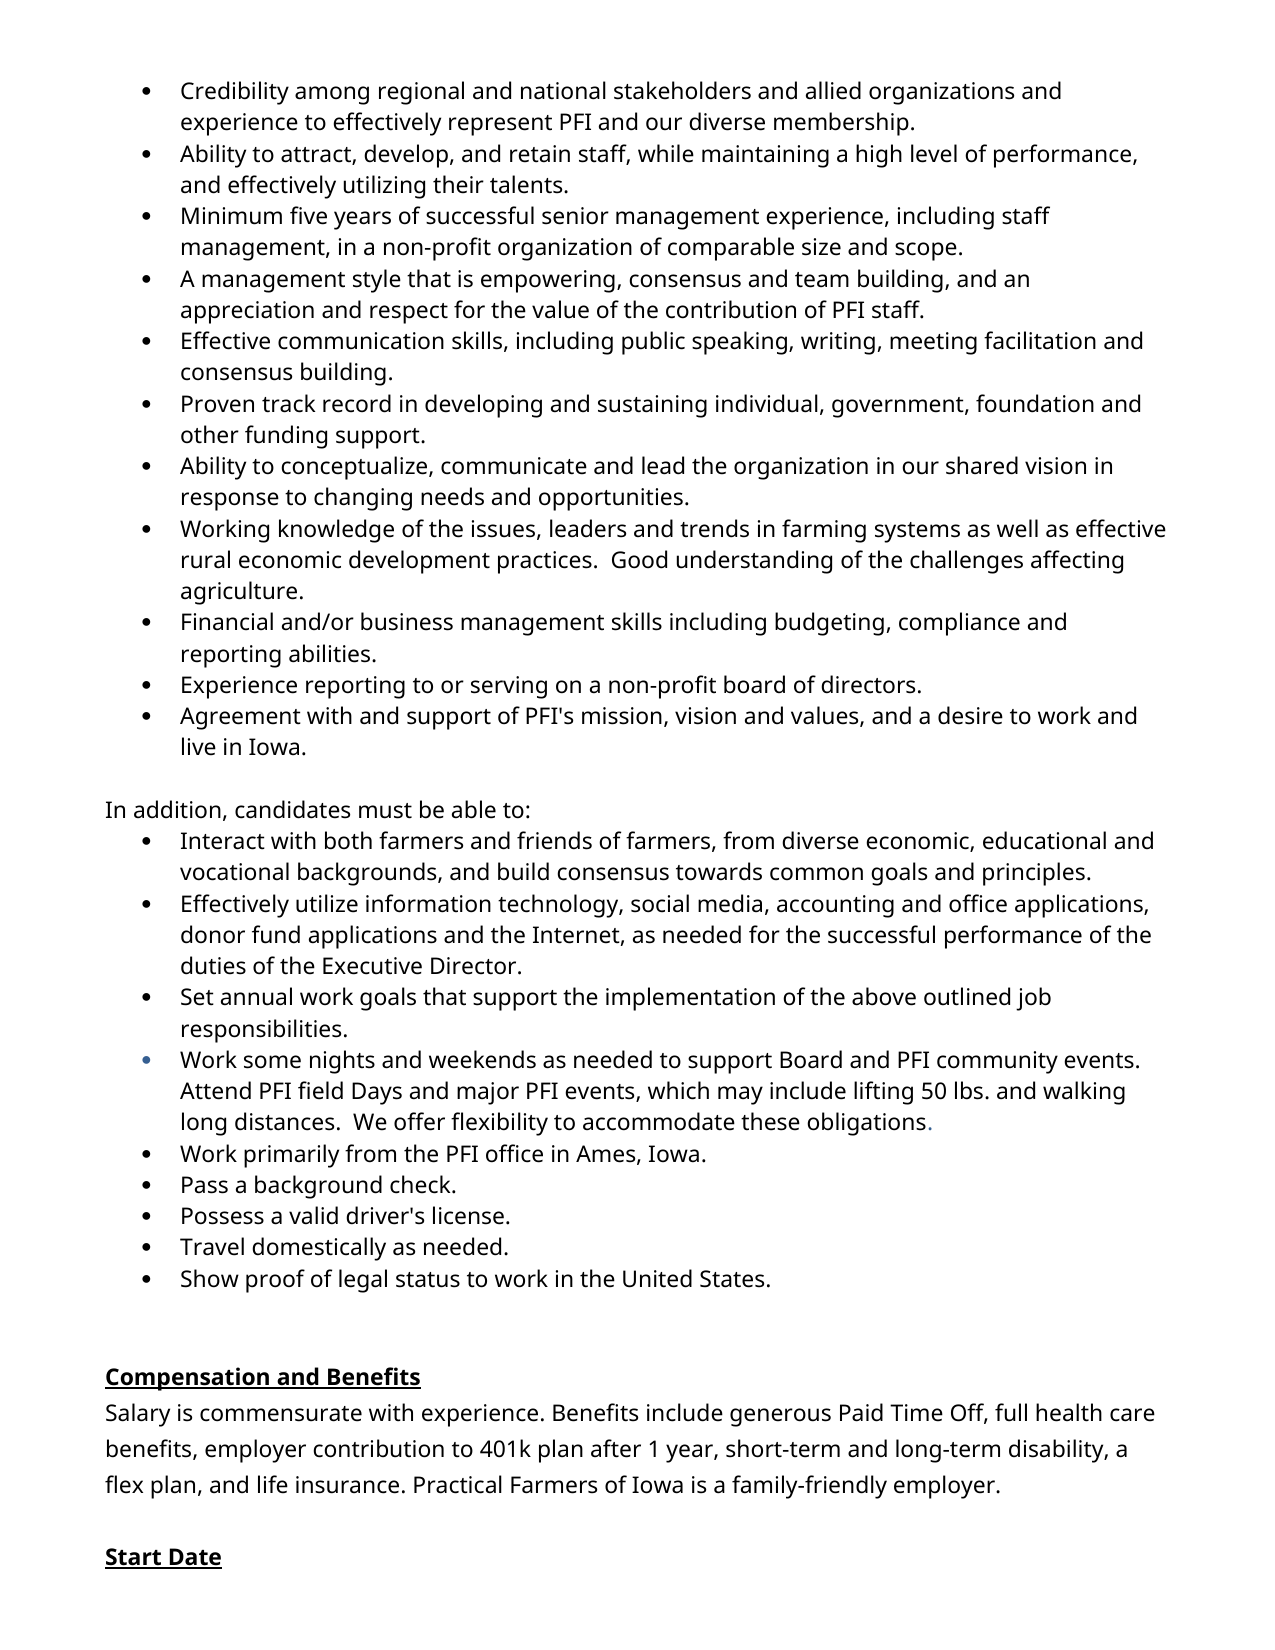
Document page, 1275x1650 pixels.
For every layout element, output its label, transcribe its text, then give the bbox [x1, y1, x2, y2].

list Working knowledge of the issues, leaders and trends in farming systems as well as effective rural economic development practices. Good understanding of the challenges affecting agriculture. [142, 512, 1170, 606]
list Minimum five years of successful senior management experience, including staff management, in a non-profit organization of comparable size and scope. [142, 200, 1170, 262]
list Work some nights and weekends as needed to support Board and PFI community events. Attend PFI field Days and major PFI events, which may include lifting 50 lbs. and walking long distances. We offer flexibility to accommodate these obligations. [142, 1044, 1170, 1137]
list A management style that is empowering, consensus and team building, and an appreciation and respect for the value of the contribution of PFI staff. [142, 262, 1170, 325]
text Salary is commensurate with experience. Benefits include generous Paid Time Off, full health care benefits, employer contribution to 401k plan after 1 year, short-term and long-term disability, a flex plan, and life insurance. Practical Farmers of Iowa is a family-friendly employer. [105, 1397, 1170, 1500]
text In addition, candidates must be able to: [105, 794, 1170, 825]
list Work primarily from the PFI office in Ames, Iowa. [142, 1137, 1170, 1169]
list Agreement with and support of PFI's mission, vision and values, and a desire to work and live in Iowa. [142, 700, 1170, 762]
list Show proof of legal status to work in the United States. [142, 1262, 1170, 1294]
list Effective communication skills, including public speaking, writing, meeting facilitation and consensus building. [142, 325, 1170, 387]
list Financial and/or business management skills including budgeting, compliance and reporting abilities. [142, 606, 1170, 669]
list Travel domestically as needed. [142, 1231, 1170, 1262]
list Ability to conceptualize, communicate and lead the organization in our shared vision in response to changing needs and opportunities. [142, 450, 1170, 512]
text Compensation and Benefits [105, 1361, 1170, 1392]
list Ability to attract, develop, and retain staff, while maintaining a high level of performance, and effectively utilizing their talents. [142, 137, 1170, 200]
list Interact with both farmers and friends of farmers, from diverse economic, educational and vocational backgrounds, and build consensus towards common goals and principles. [142, 825, 1170, 887]
list Set annual work goals that support the implementation of the above outlined job responsibilities. [142, 981, 1170, 1044]
list Possess a valid driver's license. [142, 1200, 1170, 1231]
list Effectively utilize information technology, social media, accounting and office applications, donor fund applications and the Internet, as needed for the successful performance of the duties of the Executive Director. [142, 887, 1170, 981]
list Experience reporting to or serving on a non‐profit board of directors. [142, 669, 1170, 700]
list Credibility among regional and national stakeholders and allied organizations and experience to effectively represent PFI and our diverse membership. [142, 75, 1170, 137]
text Start Date [105, 1541, 1170, 1572]
list Proven track record in developing and sustaining individual, government, foundation and other funding support. [142, 387, 1170, 450]
list Pass a background check. [142, 1169, 1170, 1200]
